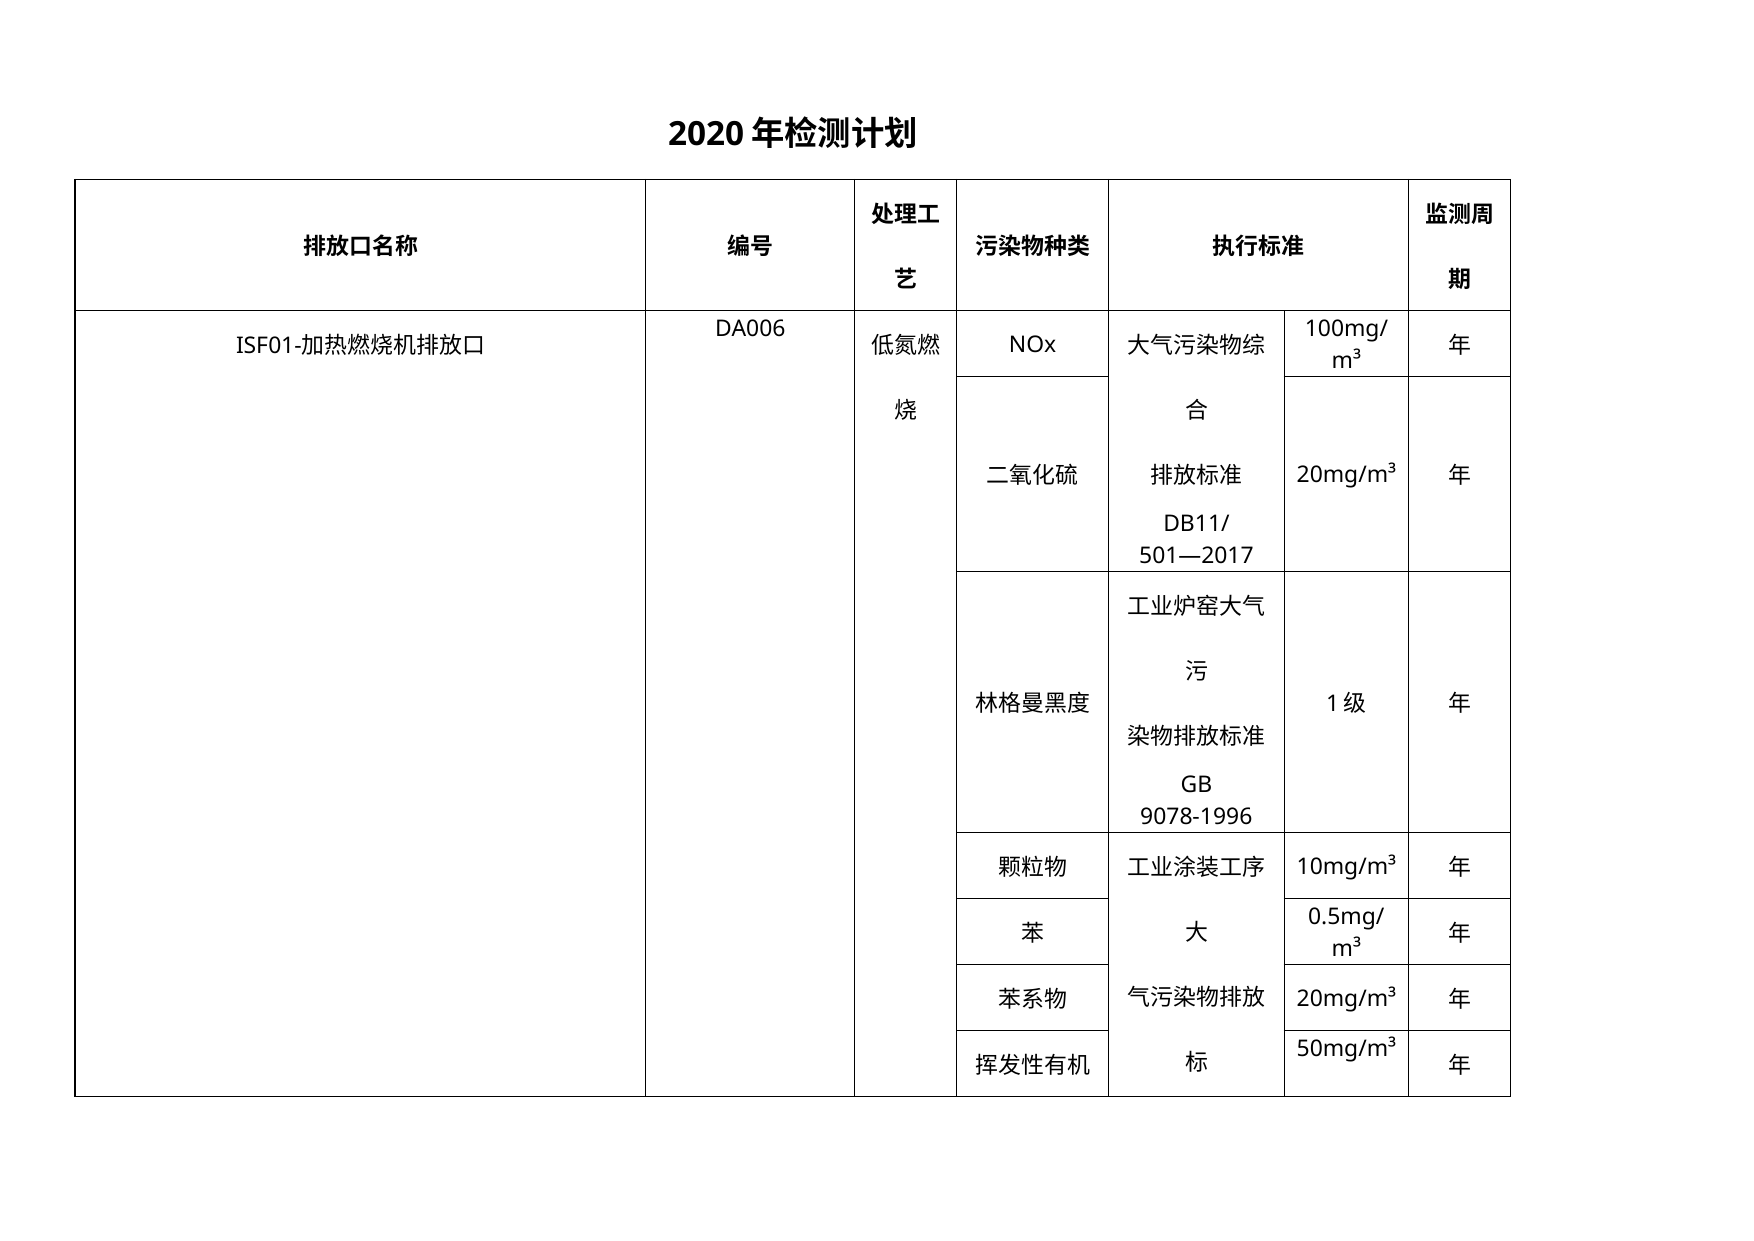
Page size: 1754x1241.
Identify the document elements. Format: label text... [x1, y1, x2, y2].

table_cell 低氮燃烧 [855, 311, 956, 1096]
table_cell 年 [1409, 965, 1510, 1030]
table_cell 1级 [1285, 572, 1408, 832]
table_cell 年 [1409, 899, 1510, 964]
table_cell DA006 [646, 311, 854, 1096]
table_cell 污染物种类 [957, 180, 1108, 310]
table_cell 苯 [957, 899, 1108, 964]
table_cell 二氧化硫 [957, 377, 1108, 571]
table_cell 50mg/m³ [1285, 1031, 1408, 1096]
table_cell 编号 [646, 180, 854, 310]
table_cell 年 [1409, 311, 1510, 376]
table_header 2020年检测计划 [75, 84, 1510, 179]
table_cell 20mg/m³ [1285, 377, 1408, 571]
table_cell 苯系物 [957, 965, 1108, 1030]
table_cell 排放口名称 [76, 180, 645, 310]
table_cell 0.5mg/m³ [1285, 899, 1408, 964]
table_cell 颗粒物 [957, 833, 1108, 898]
table_cell 20mg/m³ [1285, 965, 1408, 1030]
table_cell 10mg/m³ [1285, 833, 1408, 898]
table_cell NOx [957, 311, 1108, 376]
table_cell 林格曼黑度 [957, 572, 1108, 832]
table_cell 100mg/m³ [1285, 311, 1408, 376]
table_cell 处理工艺 [855, 180, 956, 310]
table_cell ISF01-加热燃烧机排放口 [76, 311, 645, 1096]
table_cell 大气污染物综合 排放标准DB11/ 501—2017 [1109, 311, 1284, 571]
table_cell 挥发性有机物 [957, 1031, 1108, 1096]
table_cell 执行标准 [1109, 180, 1408, 310]
table_cell 工业涂装工序大 气污染物排放标 准DB11/ 1226— 2015 [1109, 833, 1284, 1096]
table_cell 年 [1409, 833, 1510, 898]
table_cell 工业炉窑大气污 染物排放标准GB 9078-1996 [1109, 572, 1284, 832]
table_cell 年 [1409, 377, 1510, 571]
table_cell 年 [1409, 572, 1510, 832]
table_cell 年 [1409, 1031, 1510, 1096]
table_cell 监测周期 [1409, 180, 1510, 310]
